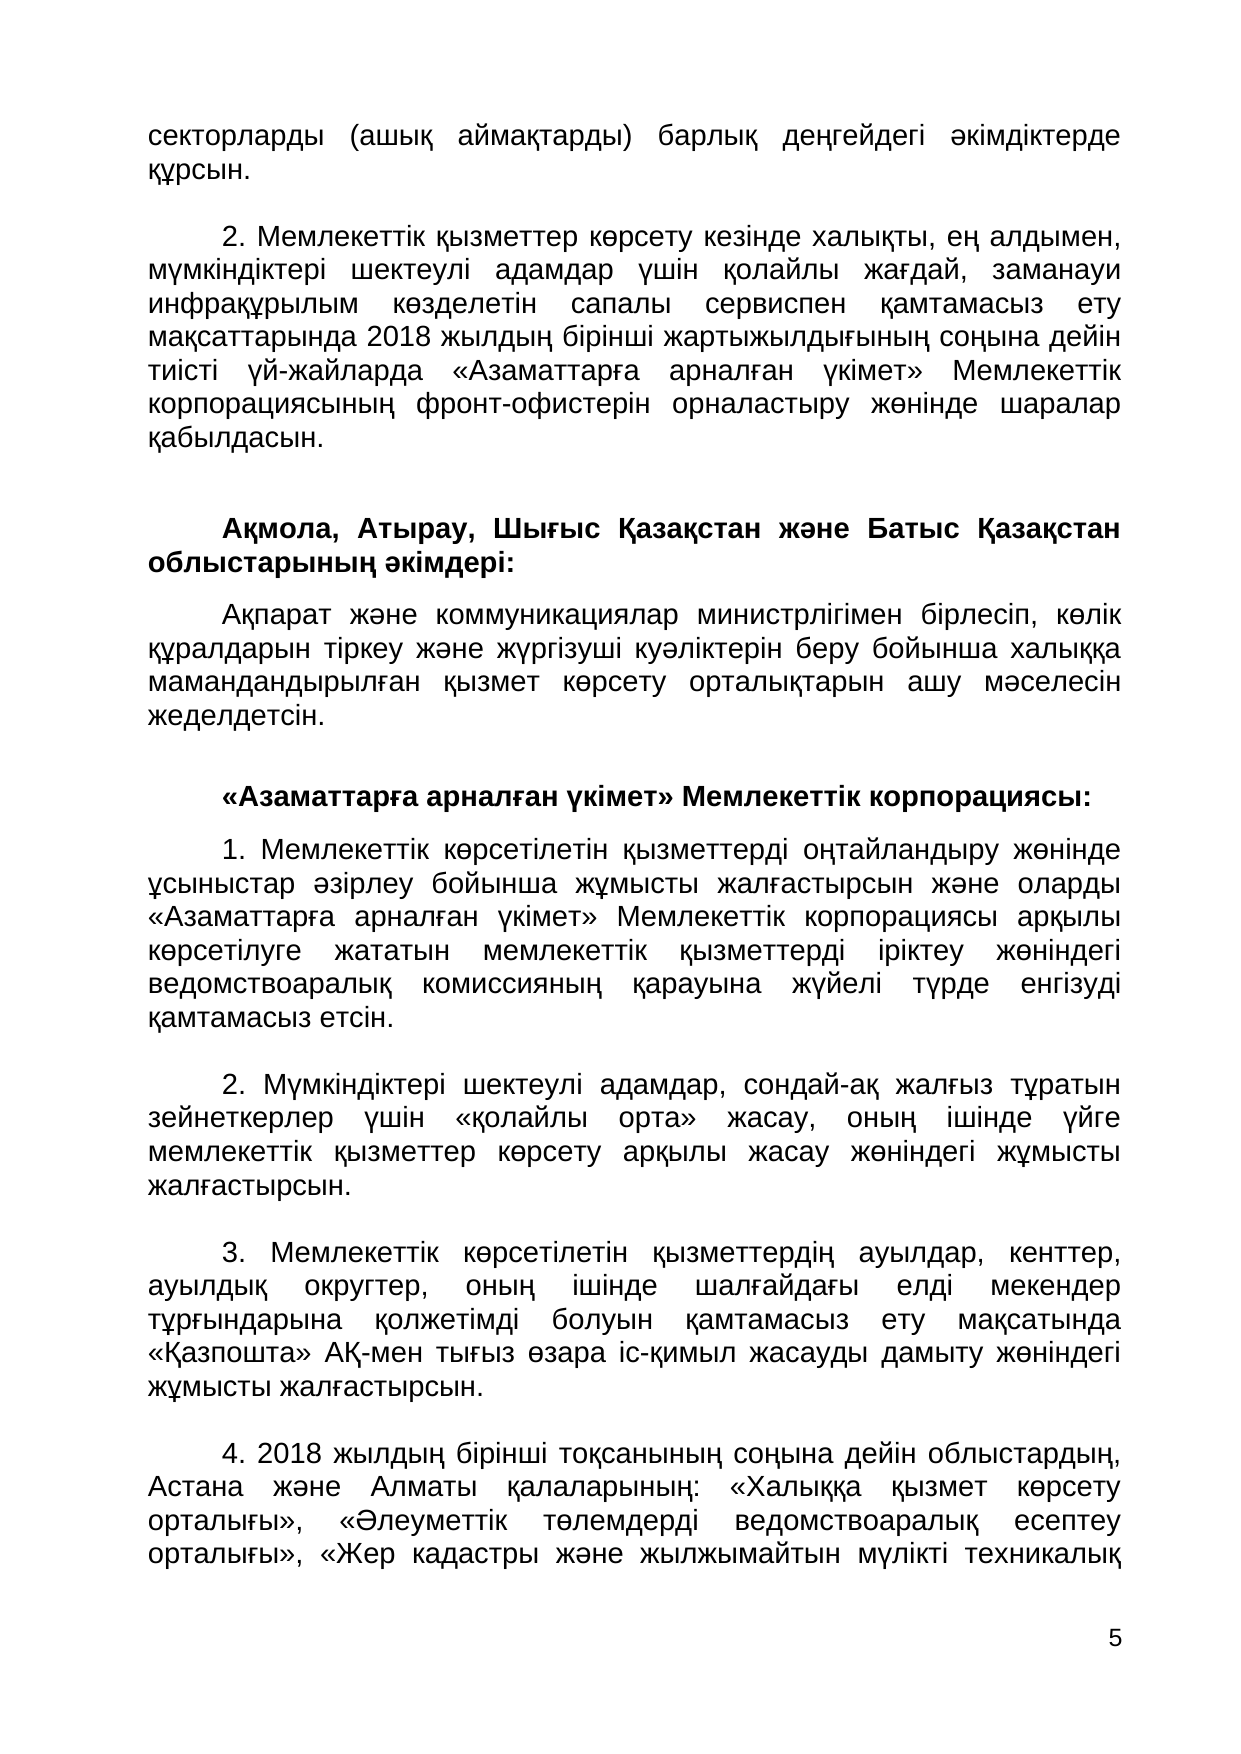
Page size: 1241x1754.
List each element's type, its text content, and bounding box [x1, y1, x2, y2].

text Ақмола, Атырау, Шығыс Қазақстан және Батыс Қазақстан облыстарының әкімдері: [148, 511, 1122, 578]
text Ақпарат және коммуникациялар министрлігімен бірлесіп, көлік құралдарын тіркеу және жүргізуші куәліктерін беру бойынша халыққа мамандандырылған қызмет көрсету орталықтарын ашу мәселесін жеделдетсін. [148, 597, 1122, 731]
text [148, 1436, 1122, 1570]
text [148, 118, 1122, 185]
text 2. Мемлекеттік қызметтер көрсету кезінде халықты, ең алдымен, мүмкіндіктері шектеулі адамдар үшін қолайлы жағдай, заманауи инфрақұрылым көзделетін сапалы сервиспен қамтамасыз ету мақсаттарында 2018 жылдың бірінші жартыжылдығының соңына дейін тиісті үй-жайларда «Азаматтарға арналған үкімет» Мемлекеттік корпорациясының фронт-офистерін орналастыру жөнінде шаралар қабылдасын. [148, 219, 1122, 453]
text «Азаматтарға арналған үкімет» Мемлекеттік корпорациясы: [148, 779, 1122, 813]
text 2. Мүмкіндіктері шектеулі адамдар, сондай-ақ жалғыз тұратын зейнеткерлер үшін «қолайлы орта» жасау, оның ішінде үйге мемлекеттік қызметтер көрсету арқылы жасау жөніндегі жұмысты жалғастырсын. [148, 1067, 1122, 1201]
text 1. Мемлекеттік көрсетілетін қызметтерді оңтайландыру жөнінде ұсыныстар әзірлеу бойынша жұмысты жалғастырсын және оларды «Азаматтарға арналған үкімет» Мемлекеттік корпорациясы арқылы көрсетілуге жататын мемлекеттік қызметтерді іріктеу жөніндегі ведомствоаралық комиссияның қарауына жүйелі түрде енгізуді қамтамасыз етсін. [148, 832, 1122, 1033]
text 3. Мемлекеттік көрсетілетін қызметтердің ауылдар, кенттер, ауылдық округтер, оның ішінде шалғайдағы елді мекендер тұрғындарына қолжетімді болуын қамтамасыз ету мақсатында «Қазпошта» АҚ-мен тығыз өзара іс-қимыл жасауды дамыту жөніндегі жұмысты жалғастырсын. [148, 1234, 1122, 1402]
